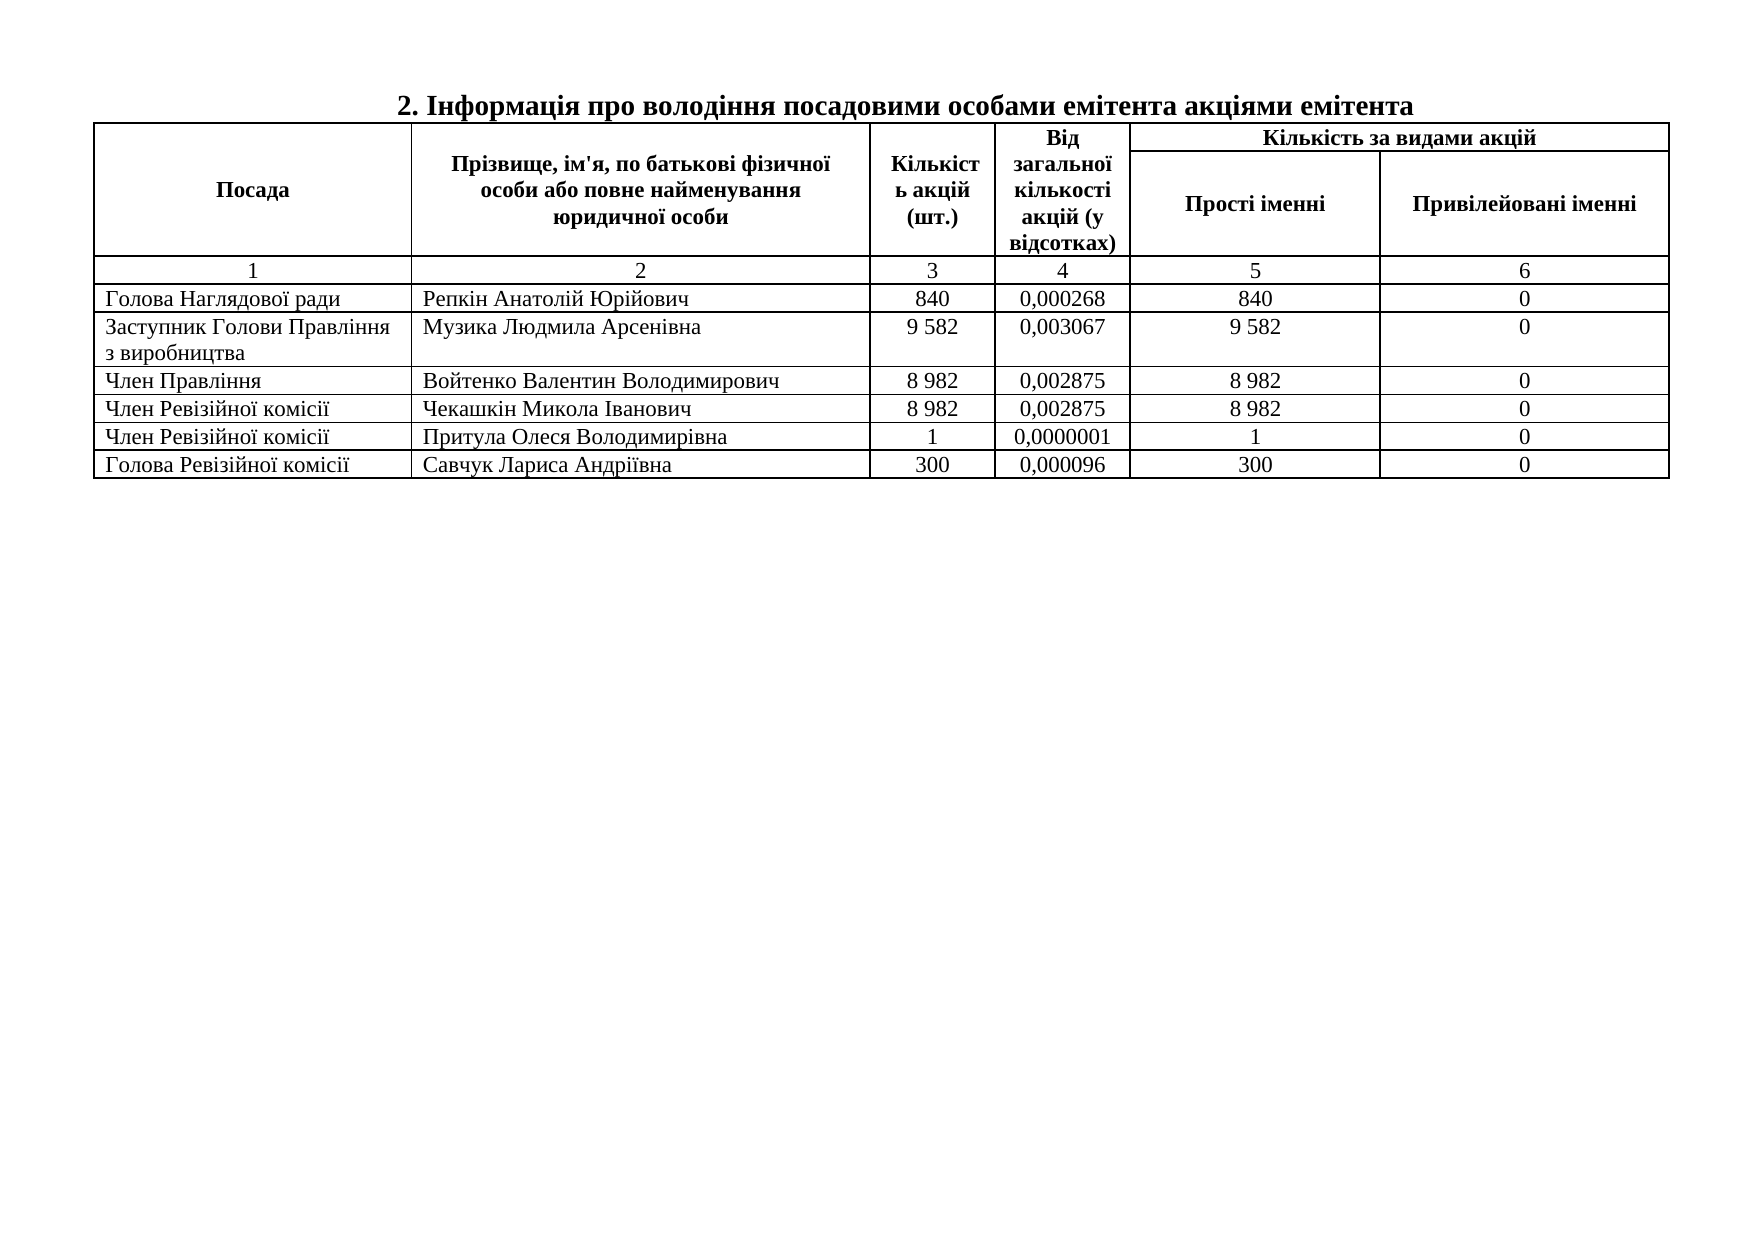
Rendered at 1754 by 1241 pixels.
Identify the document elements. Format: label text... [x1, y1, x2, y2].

table_cell 300 [871, 451, 994, 477]
table_cell 0 [1381, 395, 1668, 421]
table_cell 9 582 [871, 313, 994, 366]
table_cell Войтенко Валентин Володимирович [412, 367, 869, 393]
table_cell 1 [871, 423, 994, 449]
table_cell 840 [1131, 285, 1379, 311]
table_cell Музика Людмила Арсенiвна [412, 313, 869, 366]
table_cell 0,000268 [996, 285, 1129, 311]
table_cell 1 [95, 257, 411, 283]
table_cell 0 [1381, 285, 1668, 311]
table_cell 8 982 [1131, 395, 1379, 421]
table_cell 300 [1131, 451, 1379, 477]
table_cell 2 [412, 257, 869, 283]
table_cell Голова Наглядової ради [95, 285, 411, 311]
table_cell Чекашкiн Микола Iванович [412, 395, 869, 421]
table_cell 4 [996, 257, 1129, 283]
table_cell 9 582 [1131, 313, 1379, 366]
table_header Кількість за видами акцій [1131, 124, 1668, 150]
table_cell 0,0000001 [996, 423, 1129, 449]
table_cell 8 982 [871, 367, 994, 393]
table_cell 1 [1131, 423, 1379, 449]
table_cell Член Правлiння [95, 367, 411, 393]
table_cell Член Ревiзiйної комiсiї [95, 395, 411, 421]
table_cell Репкiн Анатолiй Юрiйович [412, 285, 869, 311]
table_cell Голова Ревiзiйної комiсiї [95, 451, 411, 477]
table_header Посада [95, 124, 411, 255]
table_header Від загальної кількості акцій (у відсотках) [996, 124, 1129, 255]
table_cell Савчук Лариса Андрiївна [412, 451, 869, 477]
table_cell 3 [871, 257, 994, 283]
table_cell 5 [1131, 257, 1379, 283]
table_cell 0 [1381, 423, 1668, 449]
text 2. Інформація про володіння посадовими особами емітента акціями емітента [146, 88, 1665, 122]
table_cell 0 [1381, 367, 1668, 393]
table_header Кількість акцій (шт.) [871, 124, 994, 255]
table_cell 6 [1381, 257, 1668, 283]
table_cell 8 982 [1131, 367, 1379, 393]
table_header Прізвище, ім'я, по батькові фізичної особи або повне найменування юридичної особи [412, 124, 869, 255]
table_cell 0 [1381, 451, 1668, 477]
table_cell 0,002875 [996, 395, 1129, 421]
table_cell 0 [1381, 313, 1668, 366]
table_cell 840 [871, 285, 994, 311]
table_cell Заступник Голови Правлiння з виробництва [95, 313, 411, 366]
table_cell 0,000096 [996, 451, 1129, 477]
table_cell 8 982 [871, 395, 994, 421]
table_cell 0,002875 [996, 367, 1129, 393]
table_cell Притула Олеся Володимирiвна [412, 423, 869, 449]
table_cell 0,003067 [996, 313, 1129, 366]
table_cell Привілейовані іменні [1381, 152, 1668, 255]
table_cell Прості іменні [1131, 152, 1379, 255]
table_cell Член Ревiзiйної комiсiї [95, 423, 411, 449]
